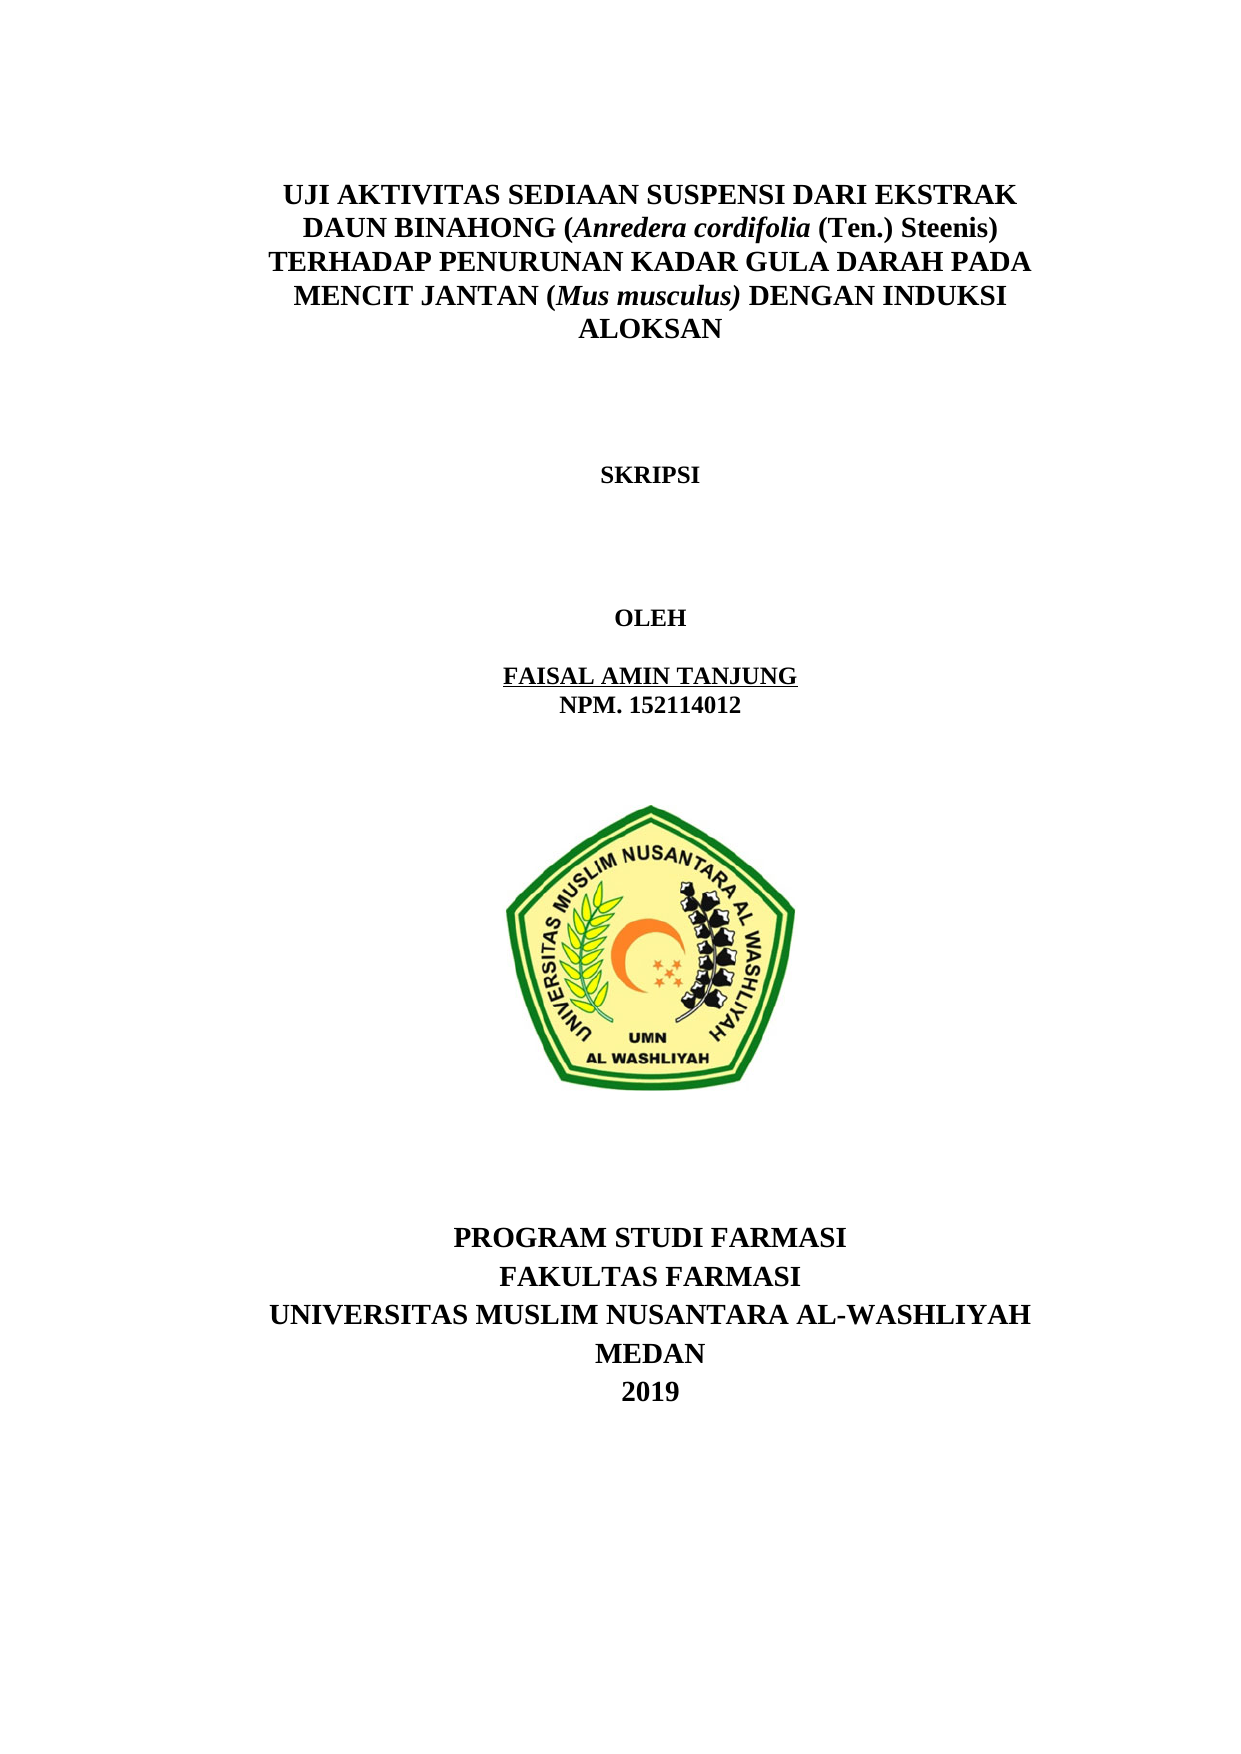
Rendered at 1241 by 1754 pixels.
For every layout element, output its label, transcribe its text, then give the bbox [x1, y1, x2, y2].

picture [502, 804, 798, 1092]
text MEDAN [237, 1336, 1063, 1369]
text PROGRAM STUDI FARMASI [237, 1220, 1063, 1254]
text UJI AKTIVITAS SEDIAAN SUSPENSI DARI EKSTRAK DAUN BINAHONG (Anredera cordifolia (Ten.) Steenis) TERHADAP PENURUNAN KADAR GULA DARAH PADA MENCIT JANTAN (Mus musculus) DENGAN INDUKSI [237, 177, 1063, 311]
text ALOKSAN [237, 311, 1063, 345]
text SKRIPSI [237, 460, 1063, 488]
text OLEH [237, 603, 1063, 632]
text UNIVERSITAS MUSLIM NUSANTARA AL-WASHLIYAH [237, 1297, 1063, 1331]
text 2019 [237, 1374, 1063, 1408]
text FAKULTAS FARMASI [237, 1259, 1063, 1292]
text FAISAL AMIN TANJUNG [237, 661, 1063, 690]
text NPM. 152114012 [237, 690, 1063, 718]
